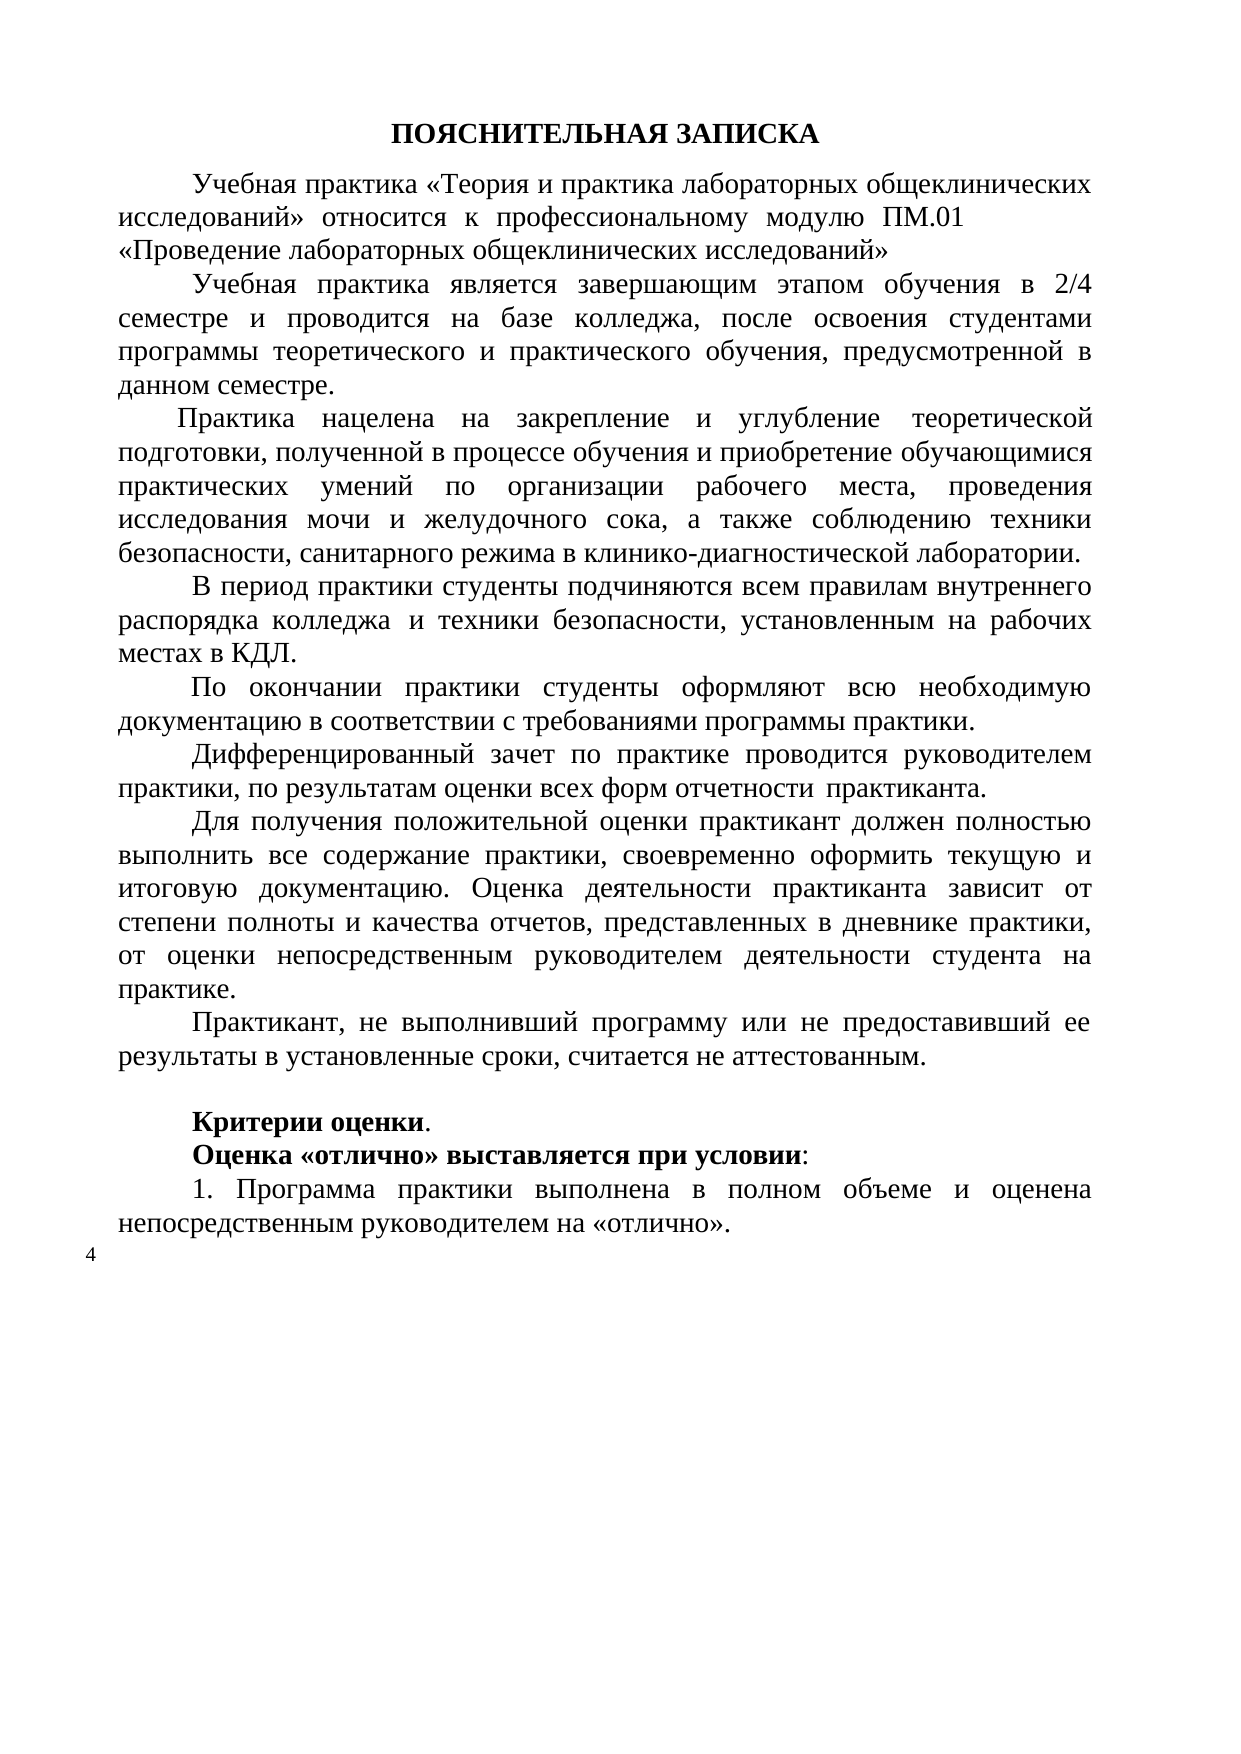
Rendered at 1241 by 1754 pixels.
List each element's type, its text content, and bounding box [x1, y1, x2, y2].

subtitle ПОЯСНИТЕЛЬНАЯ ЗАПИСКА [174, 116, 1037, 149]
text «Проведение лабораторных общеклинических исследований» [118, 233, 1146, 266]
text Дифференцированный зачет по практике проводится руководителем практики, по результатам оценки всех форм отчетности практиканта. [118, 736, 1093, 803]
text По окончании практики студенты оформляют всю необходимую документацию в соответствии с требованиями программы практики. [118, 669, 1092, 736]
text Практикант, не выполнивший программу или не предоставивший ее результаты в установленные сроки, считается не аттестованным. [118, 1004, 1092, 1072]
text Оценка «отлично» выставляется при условии: [192, 1138, 1146, 1171]
text Практика нацелена на закрепление и углубление теоретической подготовки, полученной в процессе обучения и приобретение обучающимися практических умений по организации рабочего места, проведения исследования мочи и желудочного сока, а также соблюдению техники безопасности, санитарного режима в клинико-диагностической лаборатории. [118, 401, 1093, 568]
subtitle Критерии оценки. [192, 1104, 1146, 1138]
text Учебная практика «Теория и практика лабораторных общеклинических исследований» относится к профессиональному модулю ПМ.01 [118, 166, 1092, 233]
text В период практики студенты подчиняются всем правилам внутреннего распорядка колледжа и техники безопасности, установленным на рабочих местах в КДЛ. [118, 568, 1093, 669]
text Учебная практика является завершающим этапом обучения в 2/4 семестре и проводится на базе колледжа, после освоения студентами программы теоретического и практического обучения, предусмотренной в данном семестре. [118, 266, 1093, 401]
text Для получения положительной оценки практикант должен полностью выполнить все содержание практики, своевременно оформить текущую и итоговую документацию. Оценка деятельности практиканта зависит от степени полноты и качества отчетов, представленных в дневнике практики, от оценки непосредственным руководителем деятельности студента на практике. [118, 803, 1092, 1004]
list Программа практики выполнена в полном объеме и оценена непосредственным руководителем на «отлично». [118, 1171, 1093, 1238]
